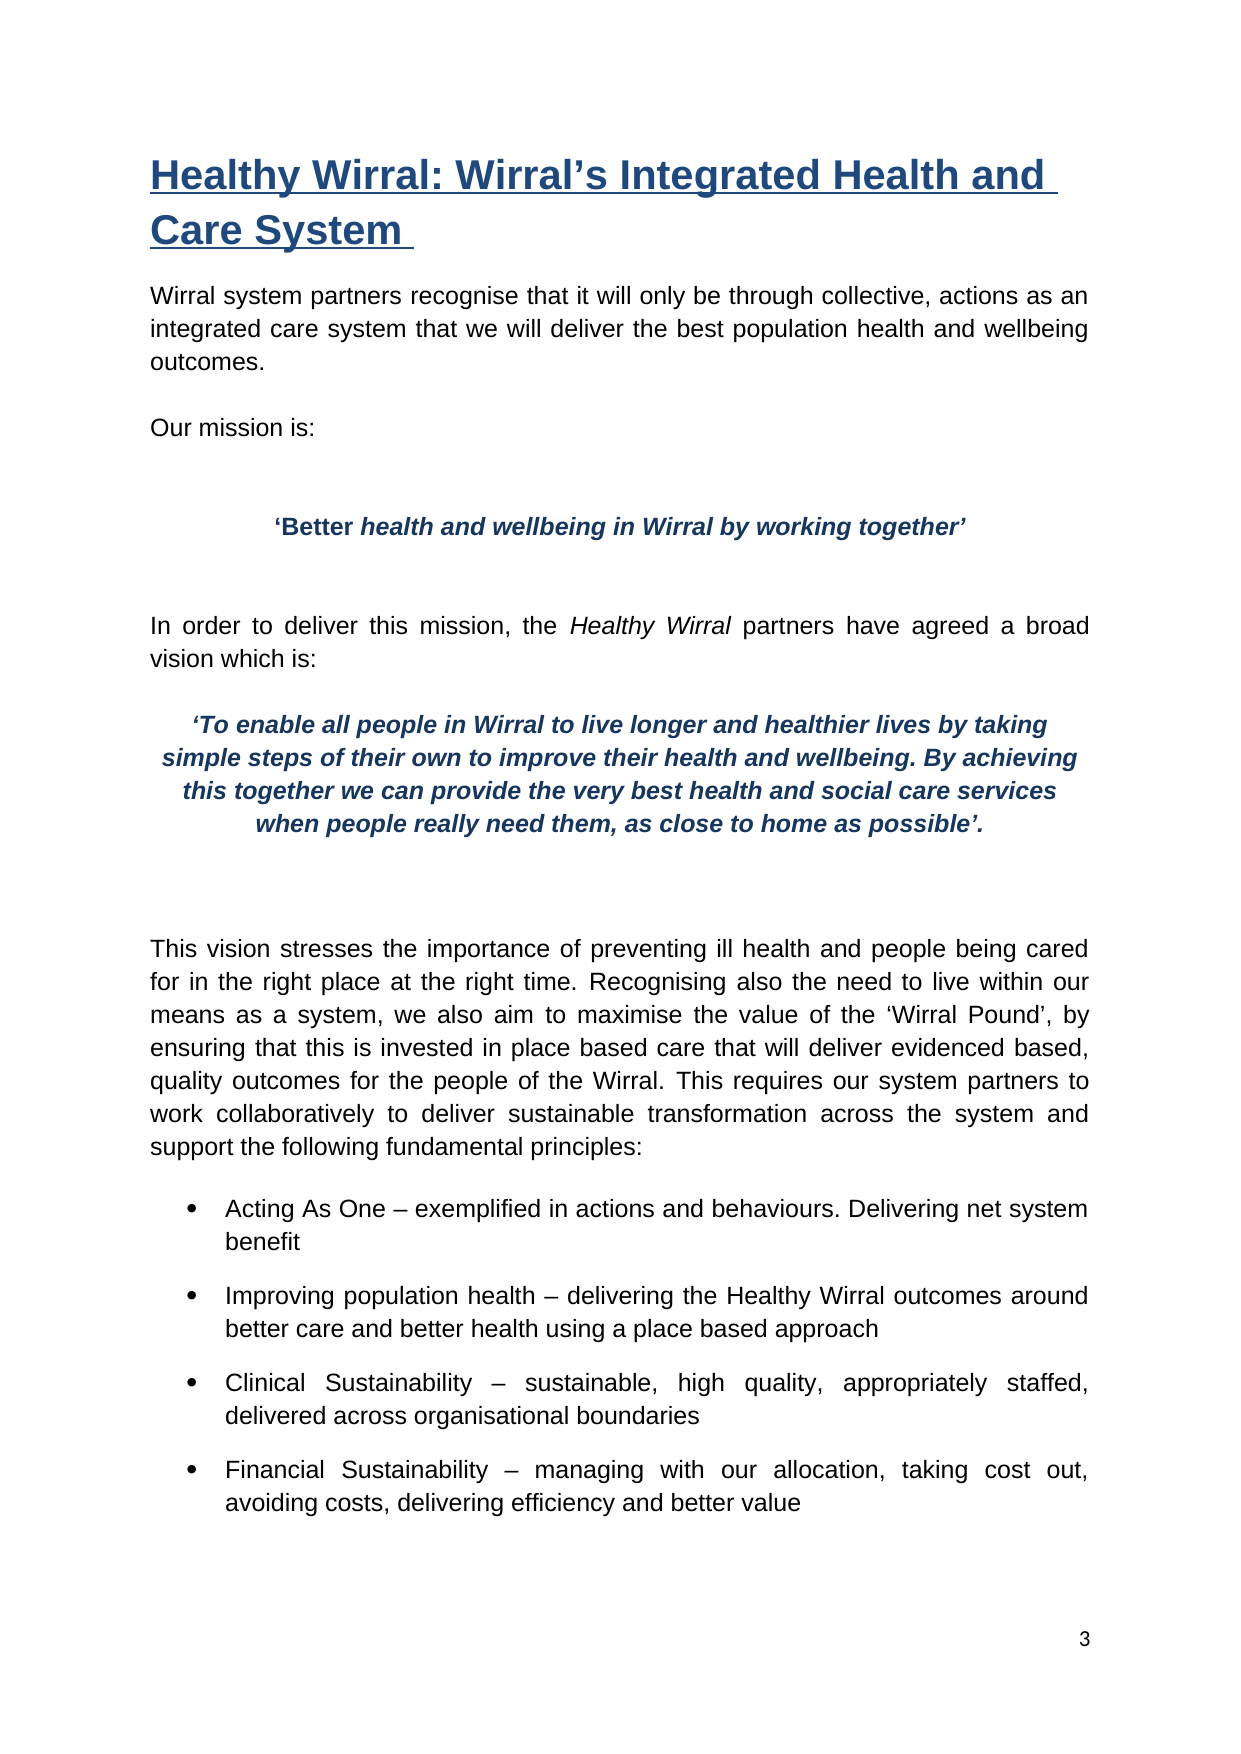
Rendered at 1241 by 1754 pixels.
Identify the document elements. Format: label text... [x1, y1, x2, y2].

text ‘Better health and wellbeing in Wirral by working together’ [150, 512, 1090, 541]
list Acting As One – exemplified in actions and behaviours. Delivering net system benefit [187, 1194, 1090, 1256]
text This vision stresses the importance of preventing ill health and people being cared for in the right place at the right time. Recognising also the need to live within our means as a system, we also aim to maximise the value of the ‘Wirral Pound’, by ensuring that this is invested in place based care that will deliver evidenced based, quality outcomes for the people of the Wirral. This requires our system partners to work collaboratively to deliver sustainable transformation across the system and support the following fundamental principles: [150, 934, 1090, 1161]
text Wirral system partners recognise that it will only be through collective, actions as an integrated care system that we will deliver the best population health and wellbeing outcomes. [150, 281, 1090, 376]
list Financial Sustainability – managing with our allocation, taking cost out, avoiding costs, delivering efficiency and better value [187, 1455, 1090, 1517]
text In order to deliver this mission, the Healthy Wirral partners have agreed a broad vision which is: [150, 611, 1090, 673]
text ‘To enable all people in Wirral to live longer and healthier lives by taking simple steps of their own to improve their health and wellbeing. By achieving this together we can provide the very best health and social care services when people really need them, as close to home as possible’. [150, 710, 1090, 838]
list Clinical Sustainability – sustainable, high quality, appropriately staffed, delivered across organisational boundaries [187, 1368, 1090, 1430]
text Our mission is: [150, 413, 1090, 442]
list Improving population health – delivering the Healthy Wirral outcomes around better care and better health using a place based approach [187, 1281, 1090, 1343]
text Healthy Wirral: Wirral’s Integrated Health and Care System [150, 150, 1090, 253]
